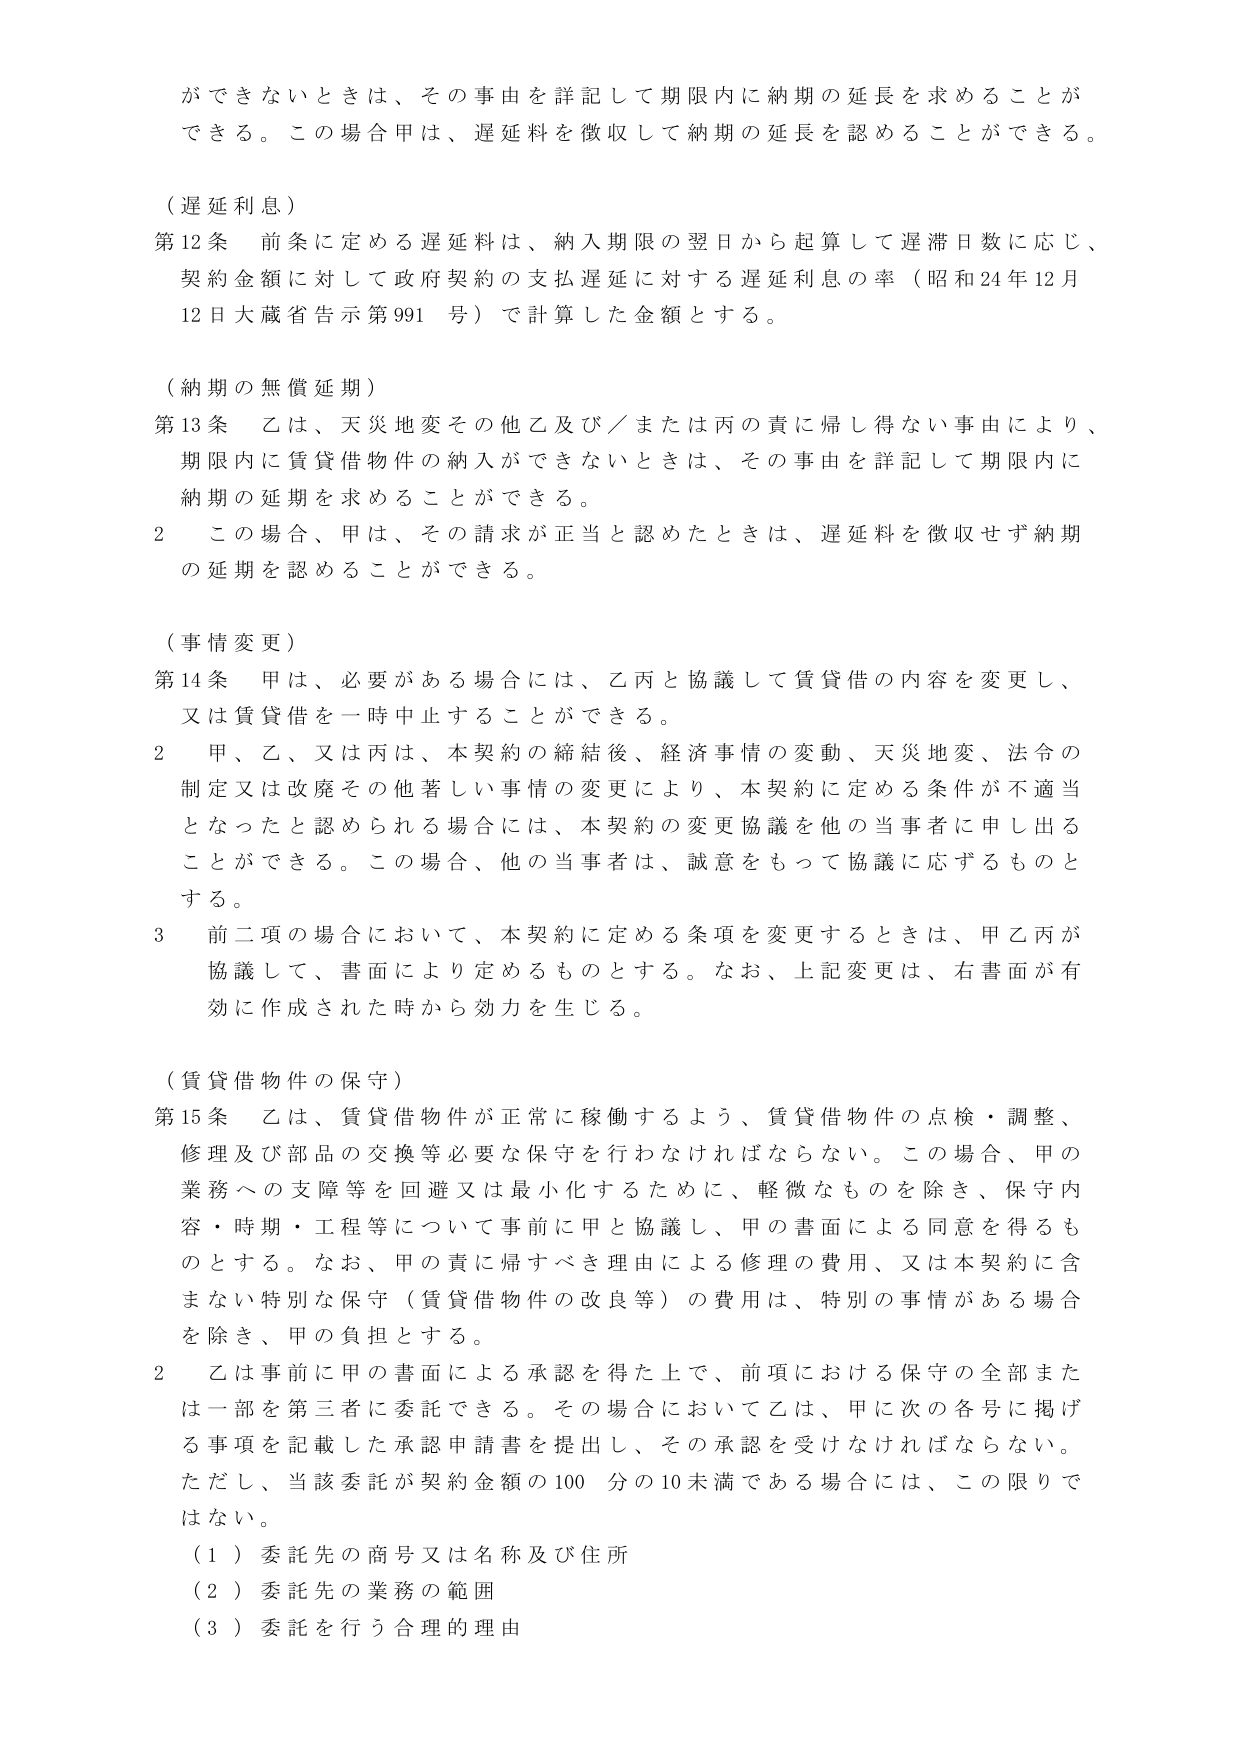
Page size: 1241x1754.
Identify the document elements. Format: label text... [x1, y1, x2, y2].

text 第14条 甲は、必要がある場合には、乙丙と協議して賃貸借の内容を変更し、又は賃貸借を一時中止することができる。 [153, 662, 1087, 734]
text （3）委託を行う合理的理由 [153, 1609, 1087, 1646]
text 第15条 乙は、賃貸借物件が正常に稼働するよう、賃貸借物件の点検・調整、修理及び部品の交換等必要な保守を行わなければならない。この場合、甲の業務への支障等を回避又は最小化するために、軽微なものを除き、保守内容・時期・工程等について事前に甲と協議し、甲の書面による同意を得るものとする。なお、甲の責に帰すべき理由による修理の費用、又は本契約に含まない特別な保守（賃貸借物件の改良等）の費用は、特別の事情がある場合を除き、甲の負担とする。 [153, 1099, 1087, 1354]
text 2 この場合、甲は、その請求が正当と認めたときは、遅延料を徴収せず納期の延期を認めることができる。 [153, 516, 1087, 589]
text 3 前二項の場合において、本契約に定める条項を変更するときは、甲乙丙が協議して、書面により定めるものとする。なお、上記変更は、右書面が有効に作成された時から効力を生じる。 [153, 917, 1087, 1026]
text （1）委託先の商号又は名称及び住所 [153, 1537, 1087, 1573]
text （2）委託先の業務の範囲 [153, 1573, 1087, 1609]
text （賃貸借物件の保守） [153, 1063, 1087, 1099]
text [153, 78, 1087, 151]
text 2 乙は事前に甲の書面による承認を得た上で、前項における保守の全部または一部を第三者に委託できる。その場合において乙は、甲に次の各号に掲げる事項を記載した承認申請書を提出し、その承認を受けなければならない。ただし、当該委託が契約金額の100分の10未満である場合には、この限りではない。 [153, 1354, 1087, 1537]
text 第12条 前条に定める遅延料は、納入期限の翌日から起算して遅滞日数に応じ、契約金額に対して政府契約の支払遅延に対する遅延利息の率（昭和24年12月12日大蔵省告示第991号）で計算した金額とする。 [153, 224, 1087, 333]
text 2 甲、乙、又は丙は、本契約の締結後、経済事情の変動、天災地変、法令の制定又は改廃その他著しい事情の変更により、本契約に定める条件が不適当となったと認められる場合には、本契約の変更協議を他の当事者に申し出ることができる。この場合、他の当事者は、誠意をもって協議に応ずるものとする。 [153, 734, 1087, 917]
text （遅延利息） [153, 188, 1087, 224]
text （納期の無償延期） [153, 370, 1087, 406]
text （事情変更） [153, 625, 1087, 662]
text 第13条 乙は、天災地変その他乙及び／または丙の責に帰し得ない事由により、期限内に賃貸借物件の納入ができないときは、その事由を詳記して期限内に納期の延期を求めることができる。 [153, 406, 1087, 516]
